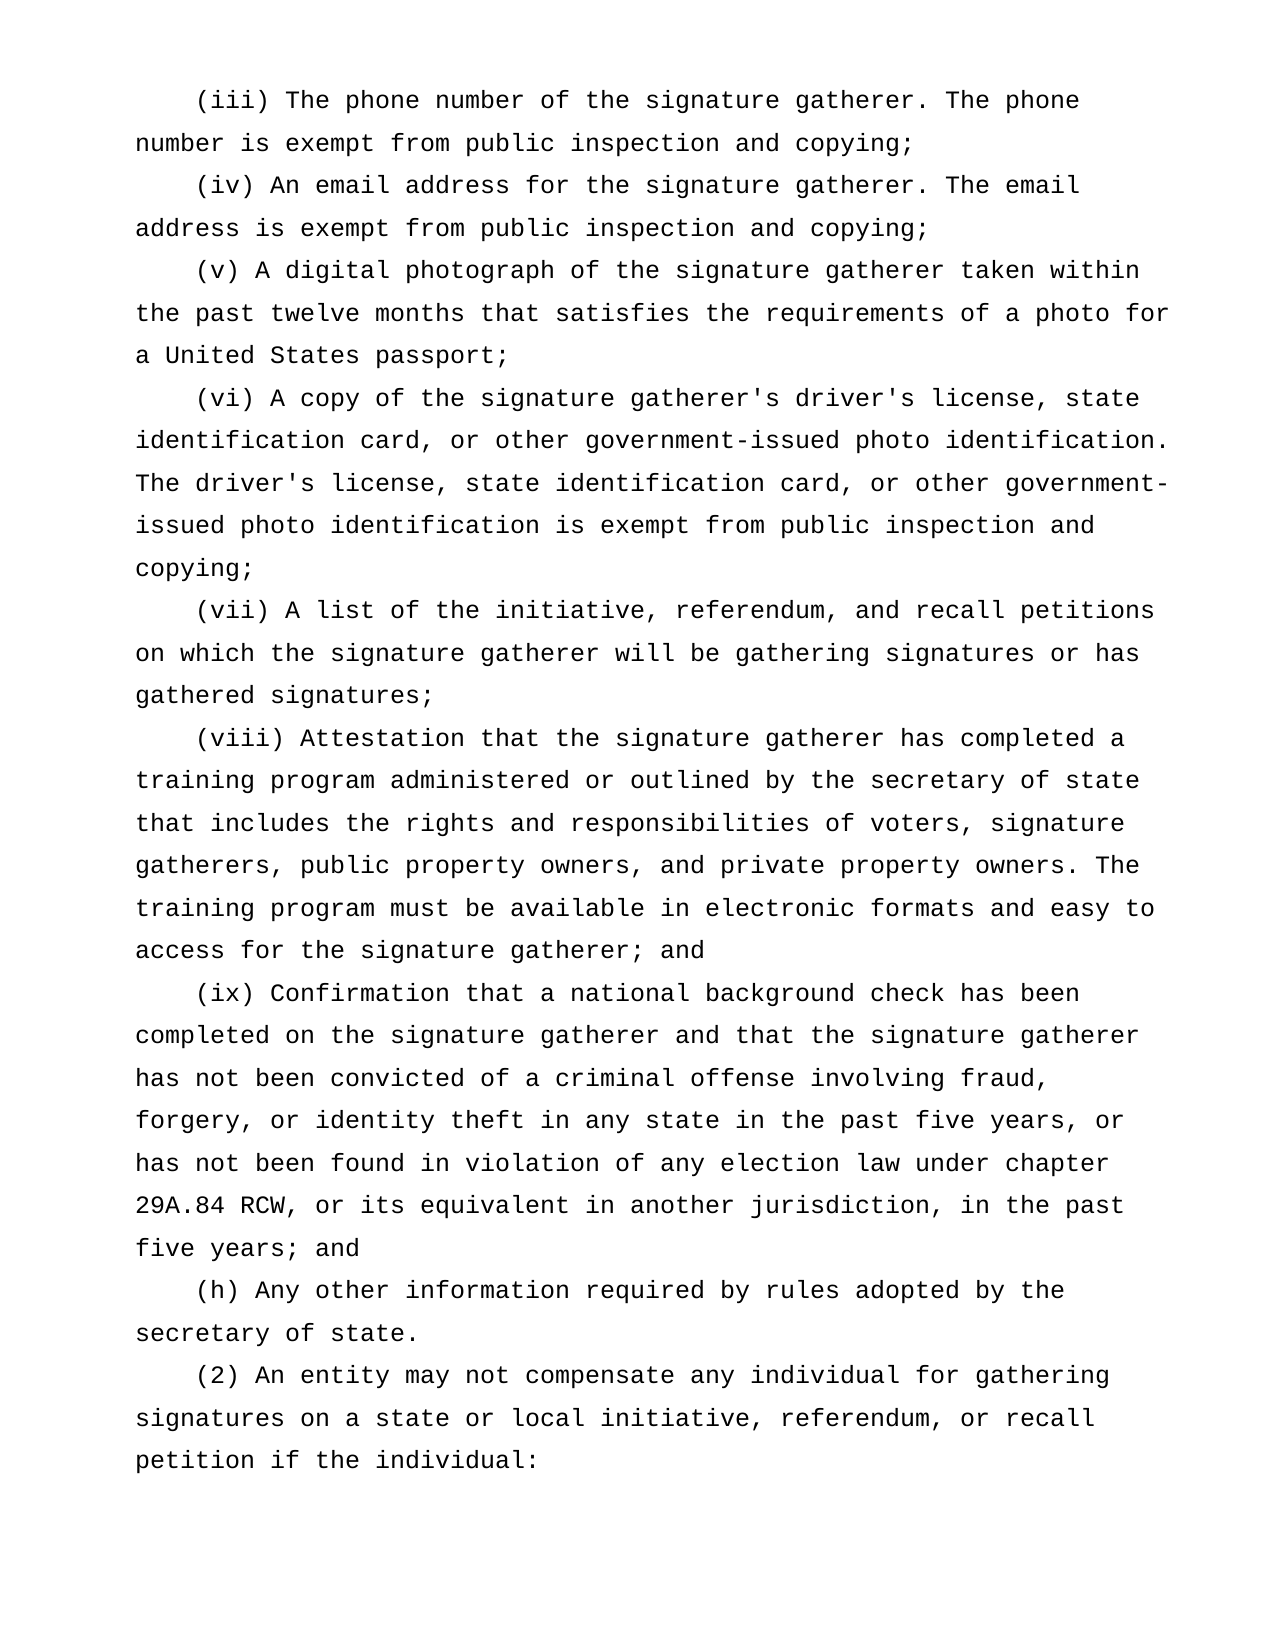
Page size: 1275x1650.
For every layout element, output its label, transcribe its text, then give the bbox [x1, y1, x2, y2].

text (ix) Confirmation that a national background check has been completed on the signature gatherer and that the signature gatherer has not been convicted of a criminal offense involving fraud, forgery, or identity theft in any state in the past five years, or has not been found in violation of any election law under chapter 29A.84 RCW, or its equivalent in another jurisdiction, in the past five years; and [135, 967, 1170, 1265]
text (viii) Attestation that the signature gatherer has completed a training program administered or outlined by the secretary of state that includes the rights and responsibilities of voters, signature gatherers, public property owners, and private property owners. The training program must be available in electronic formats and easy to access for the signature gatherer; and [135, 712, 1170, 967]
text (iv) An email address for the signature gatherer. The email address is exempt from public inspection and copying; [135, 160, 1170, 245]
text (2) An entity may not compensate any individual for gathering signatures on a state or local initiative, referendum, or recall petition if the individual: [135, 1350, 1170, 1477]
text (vii) A list of the initiative, referendum, and recall petitions on which the signature gatherer will be gathering signatures or has gathered signatures; [135, 585, 1170, 712]
text (h) Any other information required by rules adopted by the secretary of state. [135, 1265, 1170, 1350]
text (vi) A copy of the signature gatherer's driver's license, state identification card, or other government-issued photo identification. The driver's license, state identification card, or other government-issued photo identification is exempt from public inspection and copying; [135, 372, 1170, 585]
text (iii) The phone number of the signature gatherer. The phone number is exempt from public inspection and copying; [135, 75, 1170, 160]
text (v) A digital photograph of the signature gatherer taken within the past twelve months that satisfies the requirements of a photo for a United States passport; [135, 245, 1170, 372]
